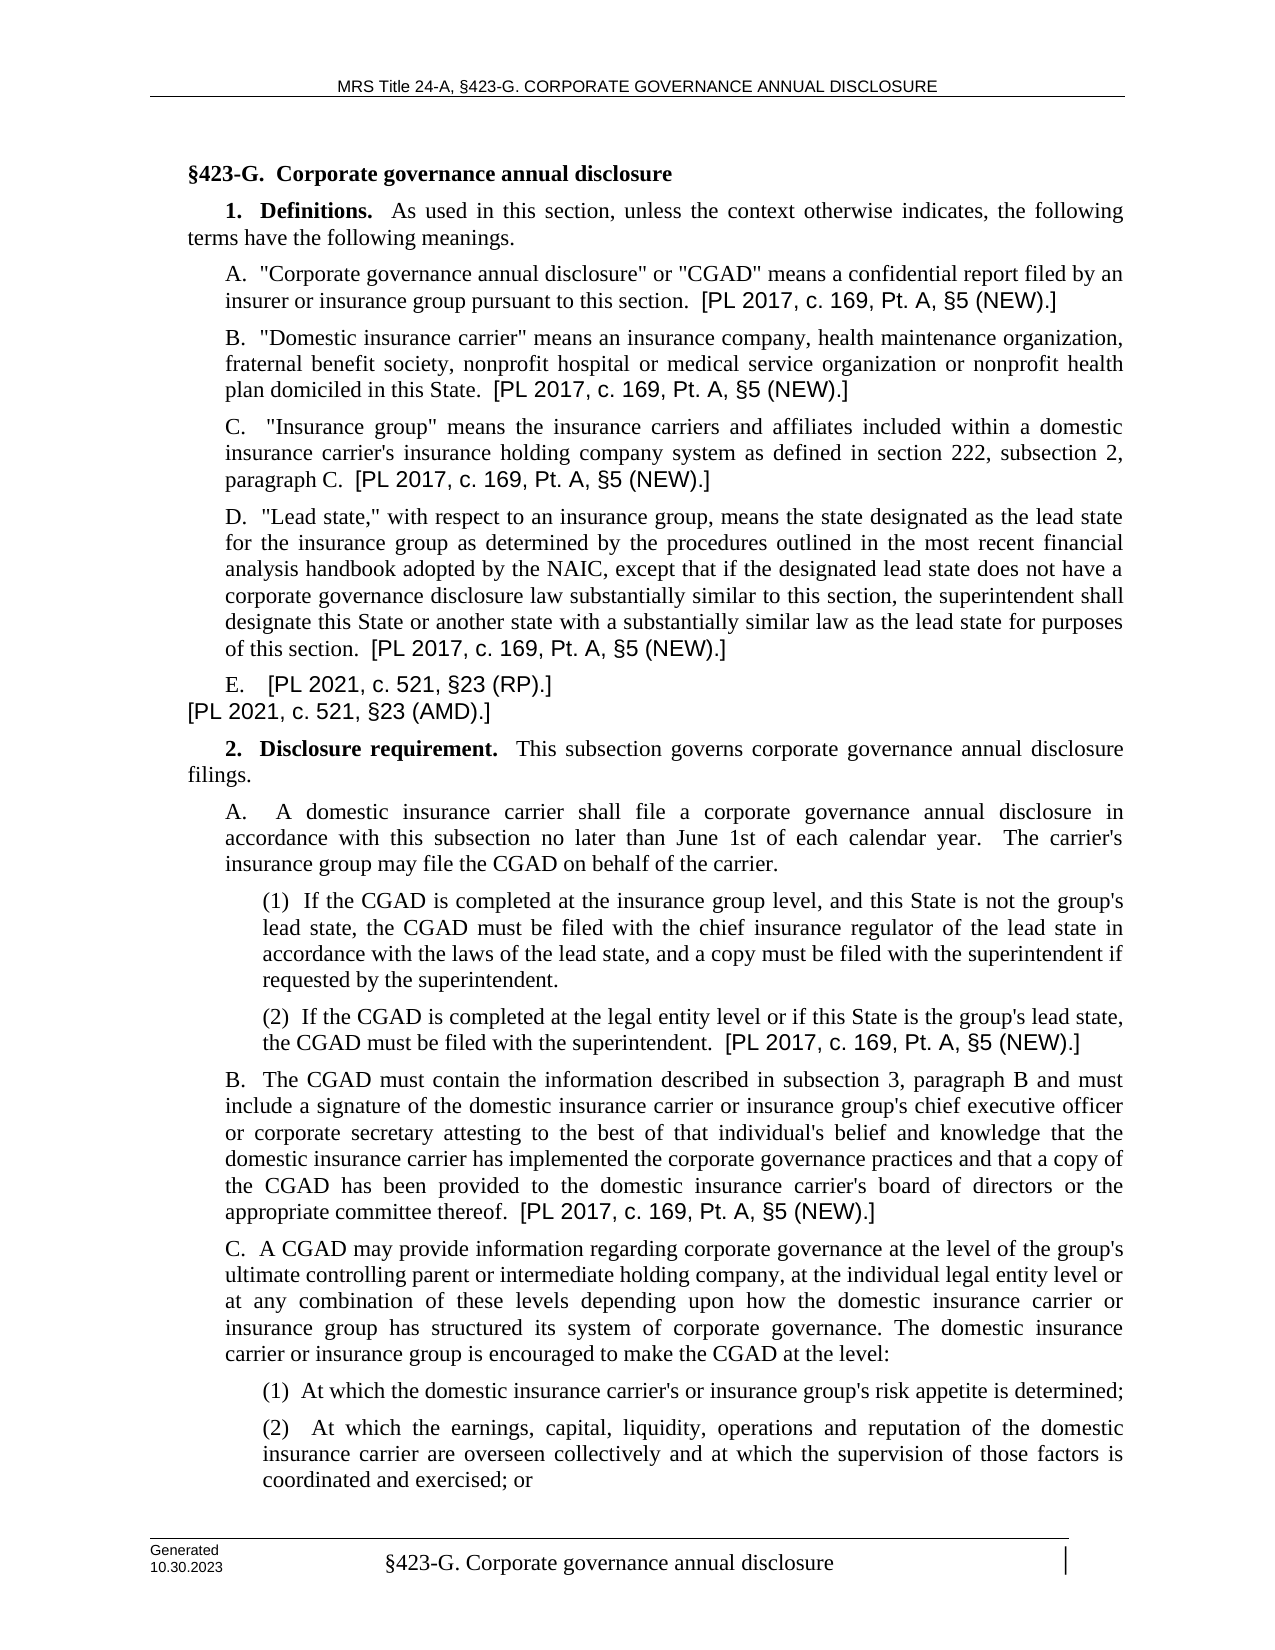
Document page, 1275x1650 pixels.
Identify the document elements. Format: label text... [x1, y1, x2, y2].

text B. The CGAD must contain the information described in subsection 3, paragraph B and must include a signature of the domestic insurance carrier or insurance group's chief executive officer or corporate secretary attesting to the best of that individual's belief and knowledge that the domestic insurance carrier has implemented the corporate governance practices and that a copy of the CGAD has been provided to the domestic insurance carrier's board of directors or the appropriate committee thereof. [PL 2017, c. 169, Pt. A, §5 (NEW).] [225, 1066, 1125, 1224]
text C. "Insurance group" means the insurance carriers and affiliates included within a domestic insurance carrier's insurance holding company system as defined in section 222, subsection 2, paragraph C. [PL 2017, c. 169, Pt. A, §5 (NEW).] [225, 413, 1125, 492]
text (2) If the CGAD is completed at the legal entity level or if this State is the group's lead state, the CGAD must be filed with the superintendent. [PL 2017, c. 169, Pt. A, §5 (NEW).] [262, 1003, 1125, 1056]
text (1) If the CGAD is completed at the insurance group level, and this State is not the group's lead state, the CGAD must be filed with the chief insurance regulator of the lead state in accordance with the laws of the lead state, and a copy must be filed with the superintendent if requested by the superintendent. [262, 887, 1125, 993]
text 2. Disclosure requirement. This subsection governs corporate governance annual disclosure filings. [187, 734, 1125, 787]
text A. "Corporate governance annual disclosure" or "CGAD" means a confidential report filed by an insurer or insurance group pursuant to this section. [PL 2017, c. 169, Pt. A, §5 (NEW).] [225, 260, 1125, 313]
text A. A domestic insurance carrier shall file a corporate governance annual disclosure in accordance with this subsection no later than June 1st of each calendar year. The carrier's insurance group may file the CGAD on behalf of the carrier. [225, 798, 1125, 877]
text (2) At which the earnings, capital, liquidity, operations and reputation of the domestic insurance carrier are overseen collectively and at which the supervision of those factors is coordinated and exercised; or [262, 1414, 1125, 1493]
text [PL 2021, c. 521, §23 (AMD).] [187, 698, 1125, 724]
text §423-G. Corporate governance annual disclosure [187, 160, 1125, 187]
text 1. Definitions. As used in this section, unless the context otherwise indicates, the following terms have the following meanings. [187, 197, 1125, 250]
text E. [PL 2021, c. 521, §23 (RP).] [225, 671, 1125, 698]
text D. "Lead state," with respect to an insurance group, means the state designated as the lead state for the insurance group as determined by the procedures outlined in the most recent financial analysis handbook adopted by the NAIC, except that if the designated lead state does not have a corporate governance disclosure law substantially similar to this section, the superintendent shall designate this State or another state with a substantially similar law as the lead state for purposes of this section. [PL 2017, c. 169, Pt. A, §5 (NEW).] [225, 503, 1125, 661]
text B. "Domestic insurance carrier" means an insurance company, health maintenance organization, fraternal benefit society, nonprofit hospital or medical service organization or nonprofit health plan domiciled in this State. [PL 2017, c. 169, Pt. A, §5 (NEW).] [225, 323, 1125, 403]
text C. A CGAD may provide information regarding corporate governance at the level of the group's ultimate controlling parent or intermediate holding company, at the individual legal entity level or at any combination of these levels depending upon how the domestic insurance carrier or insurance group has structured its system of corporate governance. The domestic insurance carrier or insurance group is encouraged to make the CGAD at the level: [225, 1235, 1125, 1367]
text (1) At which the domestic insurance carrier's or insurance group's risk appetite is determined; [262, 1377, 1125, 1403]
